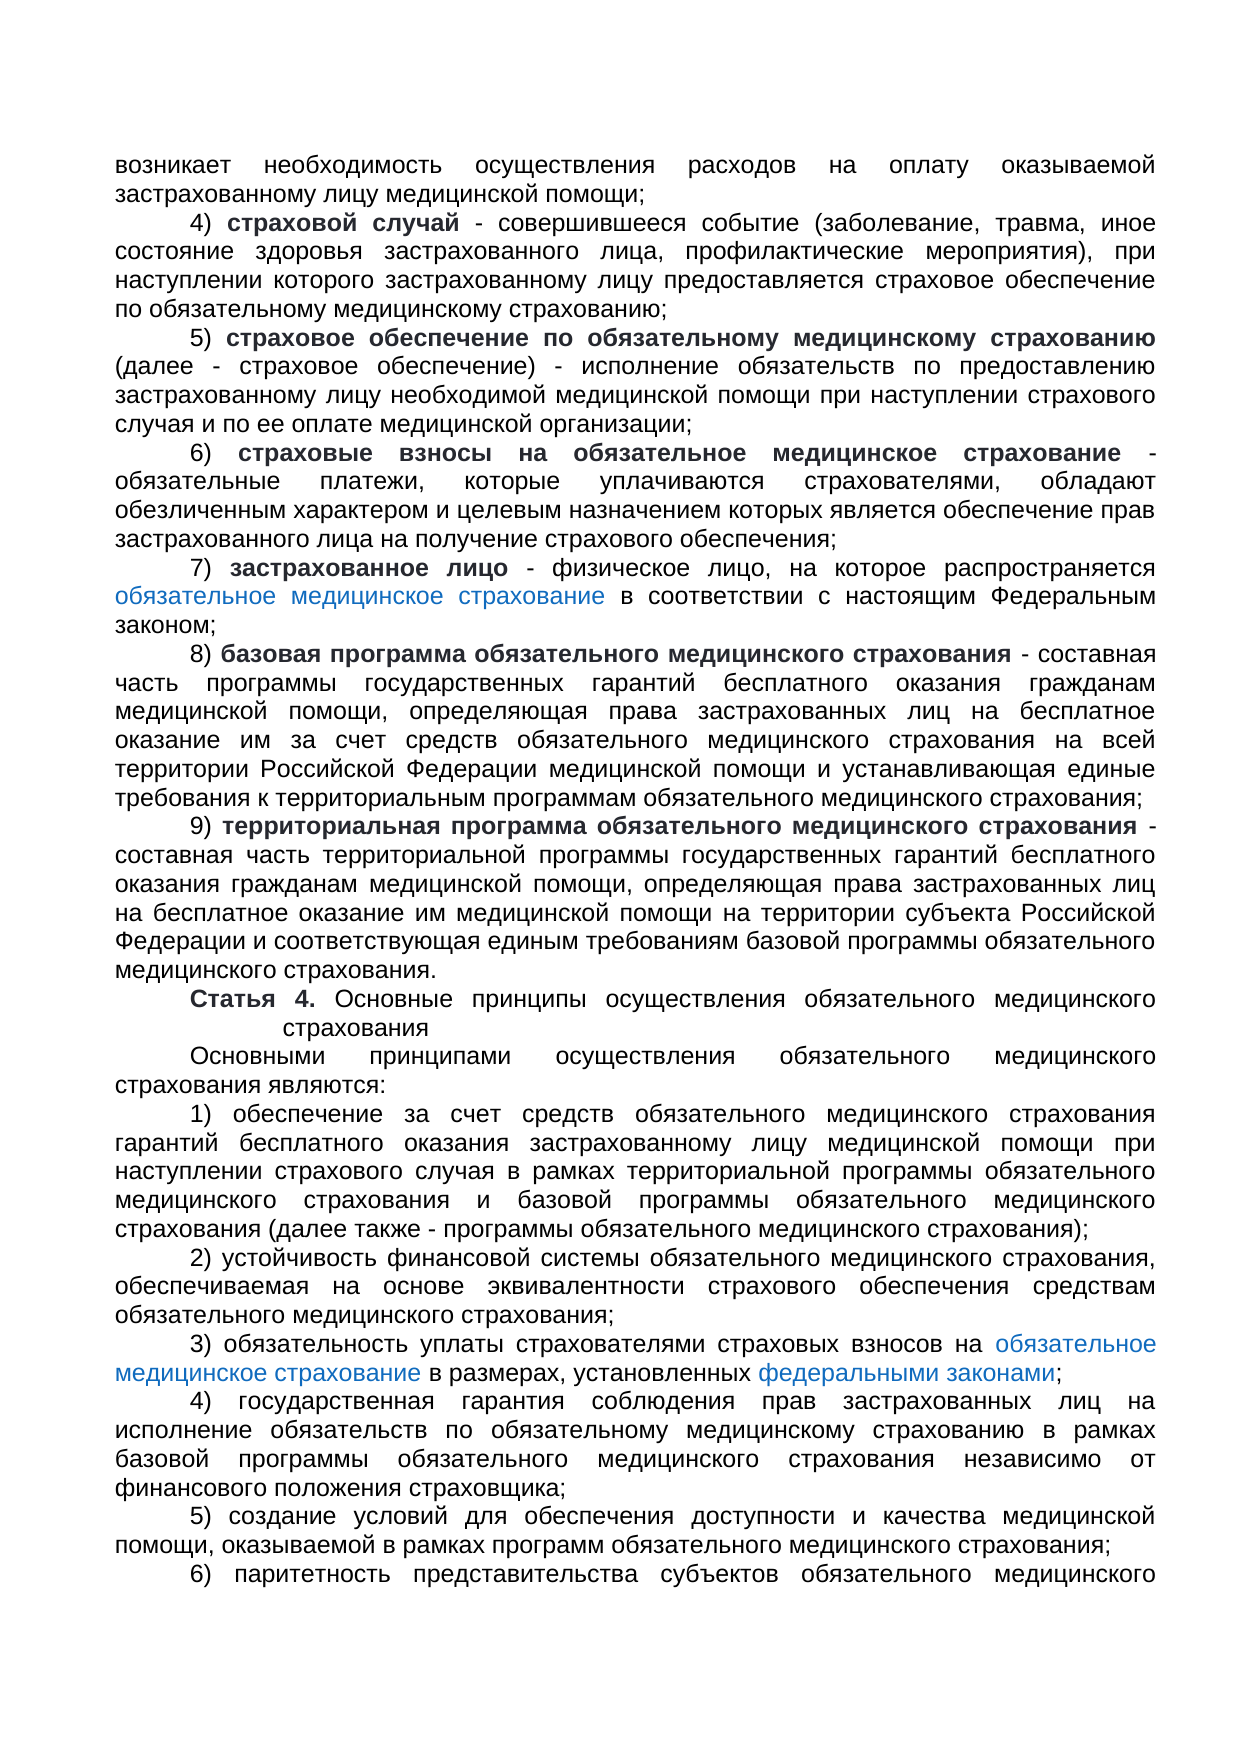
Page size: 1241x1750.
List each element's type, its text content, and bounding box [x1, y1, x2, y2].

text 9) территориальная программа обязательного медицинского страхования - составная часть территориальной программы государственных гарантий бесплатного оказания гражданам медицинской помощи, определяющая права застрахованных лиц на бесплатное оказание им медицинской помощи на территории субъекта Российской Федерации и соответствующая единым требованиям базовой программы обязательного медицинского страхования. [114, 811, 1157, 984]
text 7) застрахованное лицо - физическое лицо, на которое распространяется обязательное медицинское страхование в соответствии с настоящим Федеральным законом; [114, 552, 1157, 639]
text 5) страховое обеспечение по обязательному медицинскому страхованию (далее - страховое обеспечение) - исполнение обязательств по предоставлению застрахованному лицу необходимой медицинской помощи при наступлении страхового случая и по ее оплате медицинской организации; [114, 322, 1157, 437]
text Статья 4. Основные принципы осуществления обязательного медицинского страхования [189, 984, 1157, 1041]
text 1) обеспечение за счет средств обязательного медицинского страхования гарантий бесплатного оказания застрахованному лицу медицинской помощи при наступлении страхового случая в рамках территориальной программы обязательного медицинского страхования и базовой программы обязательного медицинского страхования (далее также - программы обязательного медицинского страхования); [114, 1099, 1157, 1242]
text Основными принципами осуществления обязательного медицинского страхования являются: [114, 1041, 1157, 1099]
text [114, 1559, 1157, 1587]
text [114, 150, 1157, 207]
text 4) государственная гарантия соблюдения прав застрахованных лиц на исполнение обязательств по обязательному медицинскому страхованию в рамках базовой программы обязательного медицинского страхования независимо от финансового положения страховщика; [114, 1386, 1157, 1501]
text 2) устойчивость финансовой системы обязательного медицинского страхования, обеспечиваемая на основе эквивалентности страхового обеспечения средствам обязательного медицинского страхования; [114, 1242, 1157, 1329]
text 6) страховые взносы на обязательное медицинское страхование - обязательные платежи, которые уплачиваются страхователями, обладают обезличенным характером и целевым назначением которых является обеспечение прав застрахованного лица на получение страхового обеспечения; [114, 437, 1157, 552]
text 8) базовая программа обязательного медицинского страхования - составная часть программы государственных гарантий бесплатного оказания гражданам медицинской помощи, определяющая права застрахованных лиц на бесплатное оказание им за счет средств обязательного медицинского страхования на всей территории Российской Федерации медицинской помощи и устанавливающая единые требования к территориальным программам обязательного медицинского страхования; [114, 639, 1157, 811]
text 5) создание условий для обеспечения доступности и качества медицинской помощи, оказываемой в рамках программ обязательного медицинского страхования; [114, 1501, 1157, 1559]
text 4) страховой случай - совершившееся событие (заболевание, травма, иное состояние здоровья застрахованного лица, профилактические мероприятия), при наступлении которого застрахованному лицу предоставляется страховое обеспечение по обязательному медицинскому страхованию; [114, 207, 1157, 322]
text 3) обязательность уплаты страхователями страховых взносов на обязательное медицинское страхование в размерах, установленных федеральными законами; [114, 1329, 1157, 1386]
